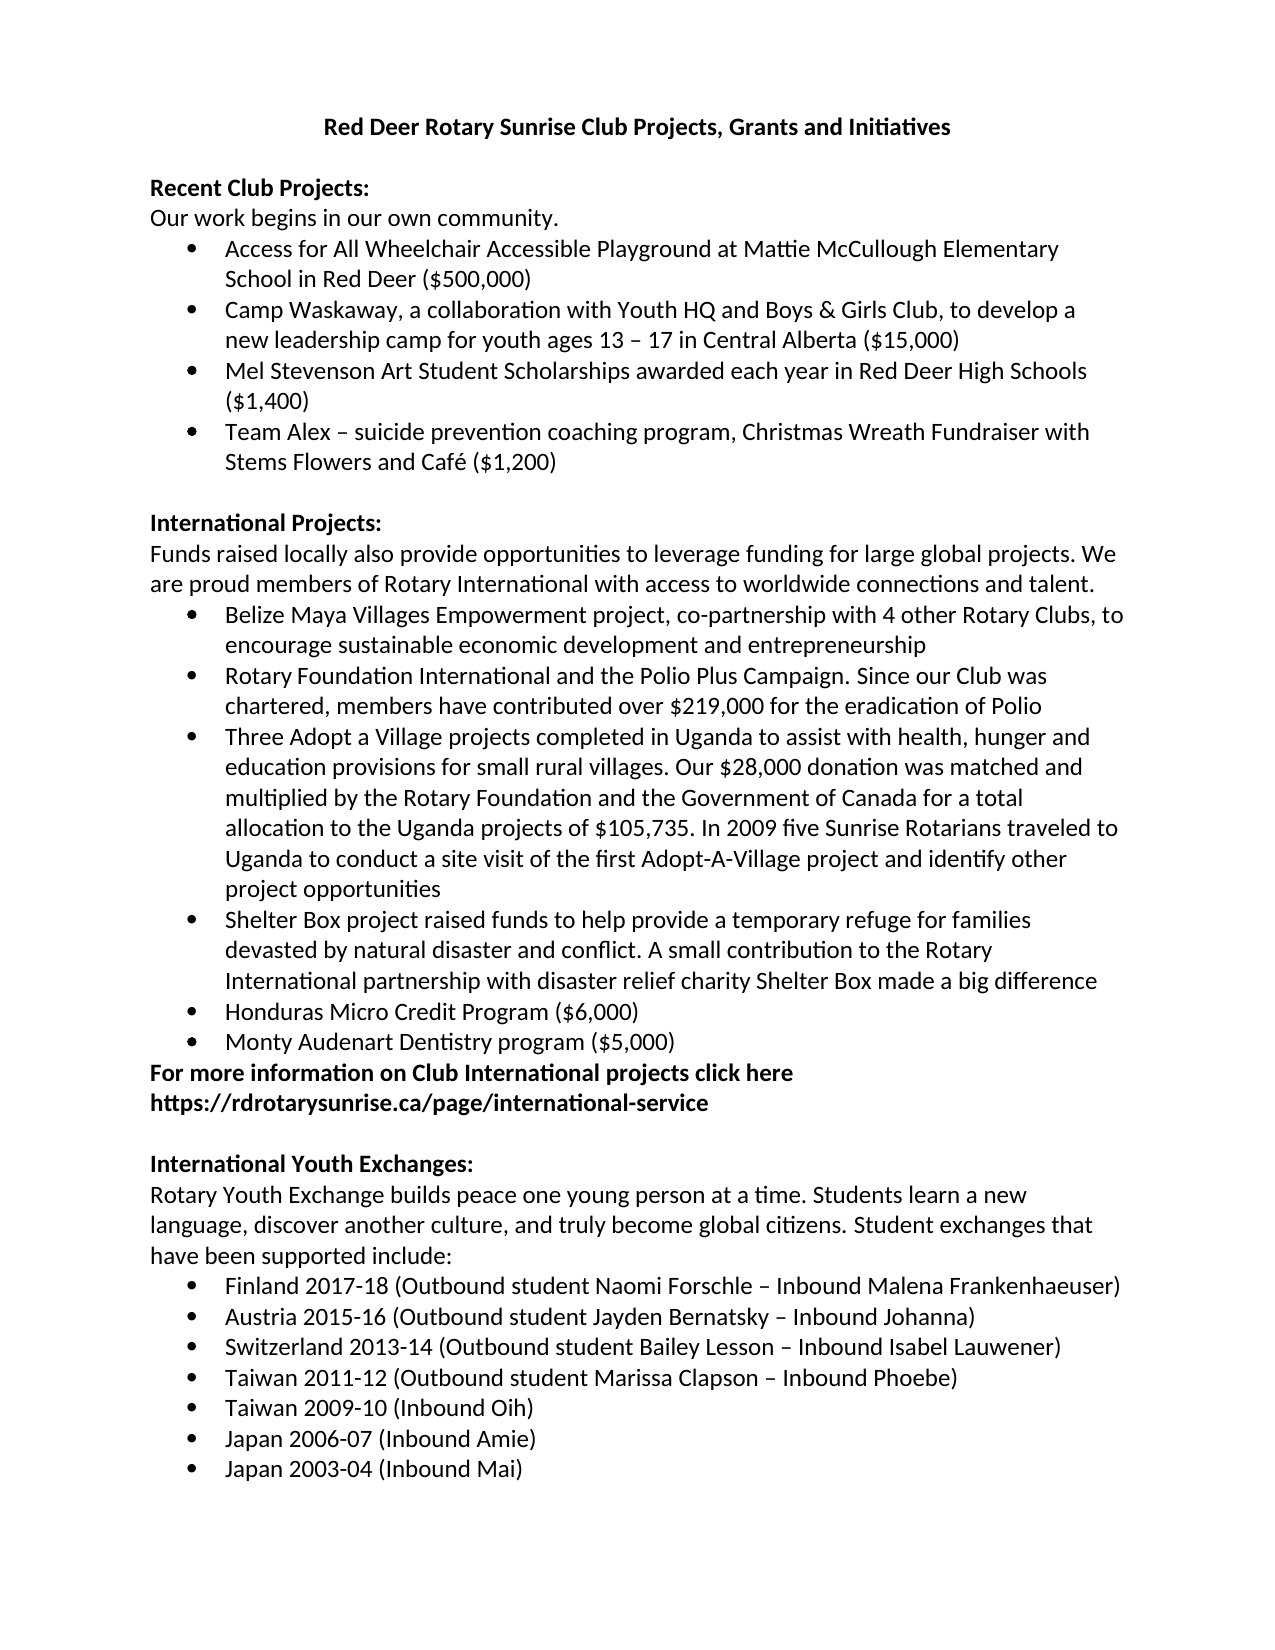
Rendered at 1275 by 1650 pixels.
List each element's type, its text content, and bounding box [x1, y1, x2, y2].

text For more information on Club International projects click here https://rdrotarysunrise.ca/page/international-service [150, 1057, 1125, 1118]
list Japan 2003-04 (Inbound Mai) [187, 1453, 1125, 1484]
list Three Adopt a Village projects completed in Uganda to assist with health, hunger and education provisions for small rural villages. Our $28,000 donation was matched and multiplied by the Rotary Foundation and the Government of Canada for a total allocation to the Uganda projects of $105,735. In 2009 five Sunrise Rotarians traveled to Uganda to conduct a site visit of the first Adopt-A-Village project and identify other project opportunities [187, 721, 1125, 904]
list Belize Maya Villages Empowerment project, co-partnership with 4 other Rotary Clubs, to encourage sustainable economic development and entrepreneurship [187, 599, 1125, 660]
list Taiwan 2009-10 (Inbound Oih) [187, 1392, 1125, 1423]
list Access for All Wheelchair Accessible Playground at Mattie McCullough Elementary School in Red Deer ($500,000) [187, 233, 1125, 294]
list Shelter Box project raised funds to help provide a temporary refuge for families devasted by natural disaster and conflict. A small contribution to the Rotary International partnership with disaster relief charity Shelter Box made a big difference [187, 904, 1125, 996]
list Switzerland 2013-14 (Outbound student Bailey Lesson – Inbound Isabel Lauwener) [187, 1331, 1125, 1362]
text Recent Club Projects: [150, 172, 1125, 202]
list Taiwan 2011-12 (Outbound student Marissa Clapson – Inbound Phoebe) [187, 1362, 1125, 1392]
list Mel Stevenson Art Student Scholarships awarded each year in Red Deer High Schools ($1,400) [187, 355, 1125, 416]
list Japan 2006-07 (Inbound Amie) [187, 1423, 1125, 1453]
list Team Alex – suicide prevention coaching program, Christmas Wreath Fundraiser with Stems Flowers and Café ($1,200) li [187, 416, 1125, 477]
text Red Deer Rotary Sunrise Club Projects, Grants and Initiatives [150, 111, 1125, 141]
text Funds raised locally also provide opportunities to leverage funding for large global projects. We are proud members of Rotary International with access to worldwide connections and talent. [150, 538, 1125, 599]
text Our work begins in our own community. [150, 202, 1125, 233]
text International Projects: [150, 507, 1125, 538]
text International Youth Exchanges: [150, 1148, 1125, 1179]
list Rotary Foundation International and the Polio Plus Campaign. Since our Club was chartered, members have contributed over $219,000 for the eradication of Polio [187, 660, 1125, 721]
text Rotary Youth Exchange builds peace one young person at a time. Students learn a new language, discover another culture, and truly become global citizens. Student exchanges that have been supported include: [150, 1179, 1125, 1270]
list Monty Audenart Dentistry program ($5,000) [187, 1026, 1125, 1057]
list Finland 2017-18 (Outbound student Naomi Forschle – Inbound Malena Frankenhaeuser) [187, 1270, 1125, 1301]
list Camp Waskaway, a collaboration with Youth HQ and Boys & Girls Club, to develop a new leadership camp for youth ages 13 – 17 in Central Alberta ($15,000) [187, 294, 1125, 355]
list Honduras Micro Credit Program ($6,000) [187, 996, 1125, 1026]
list Austria 2015-16 (Outbound student Jayden Bernatsky – Inbound Johanna) [187, 1301, 1125, 1331]
